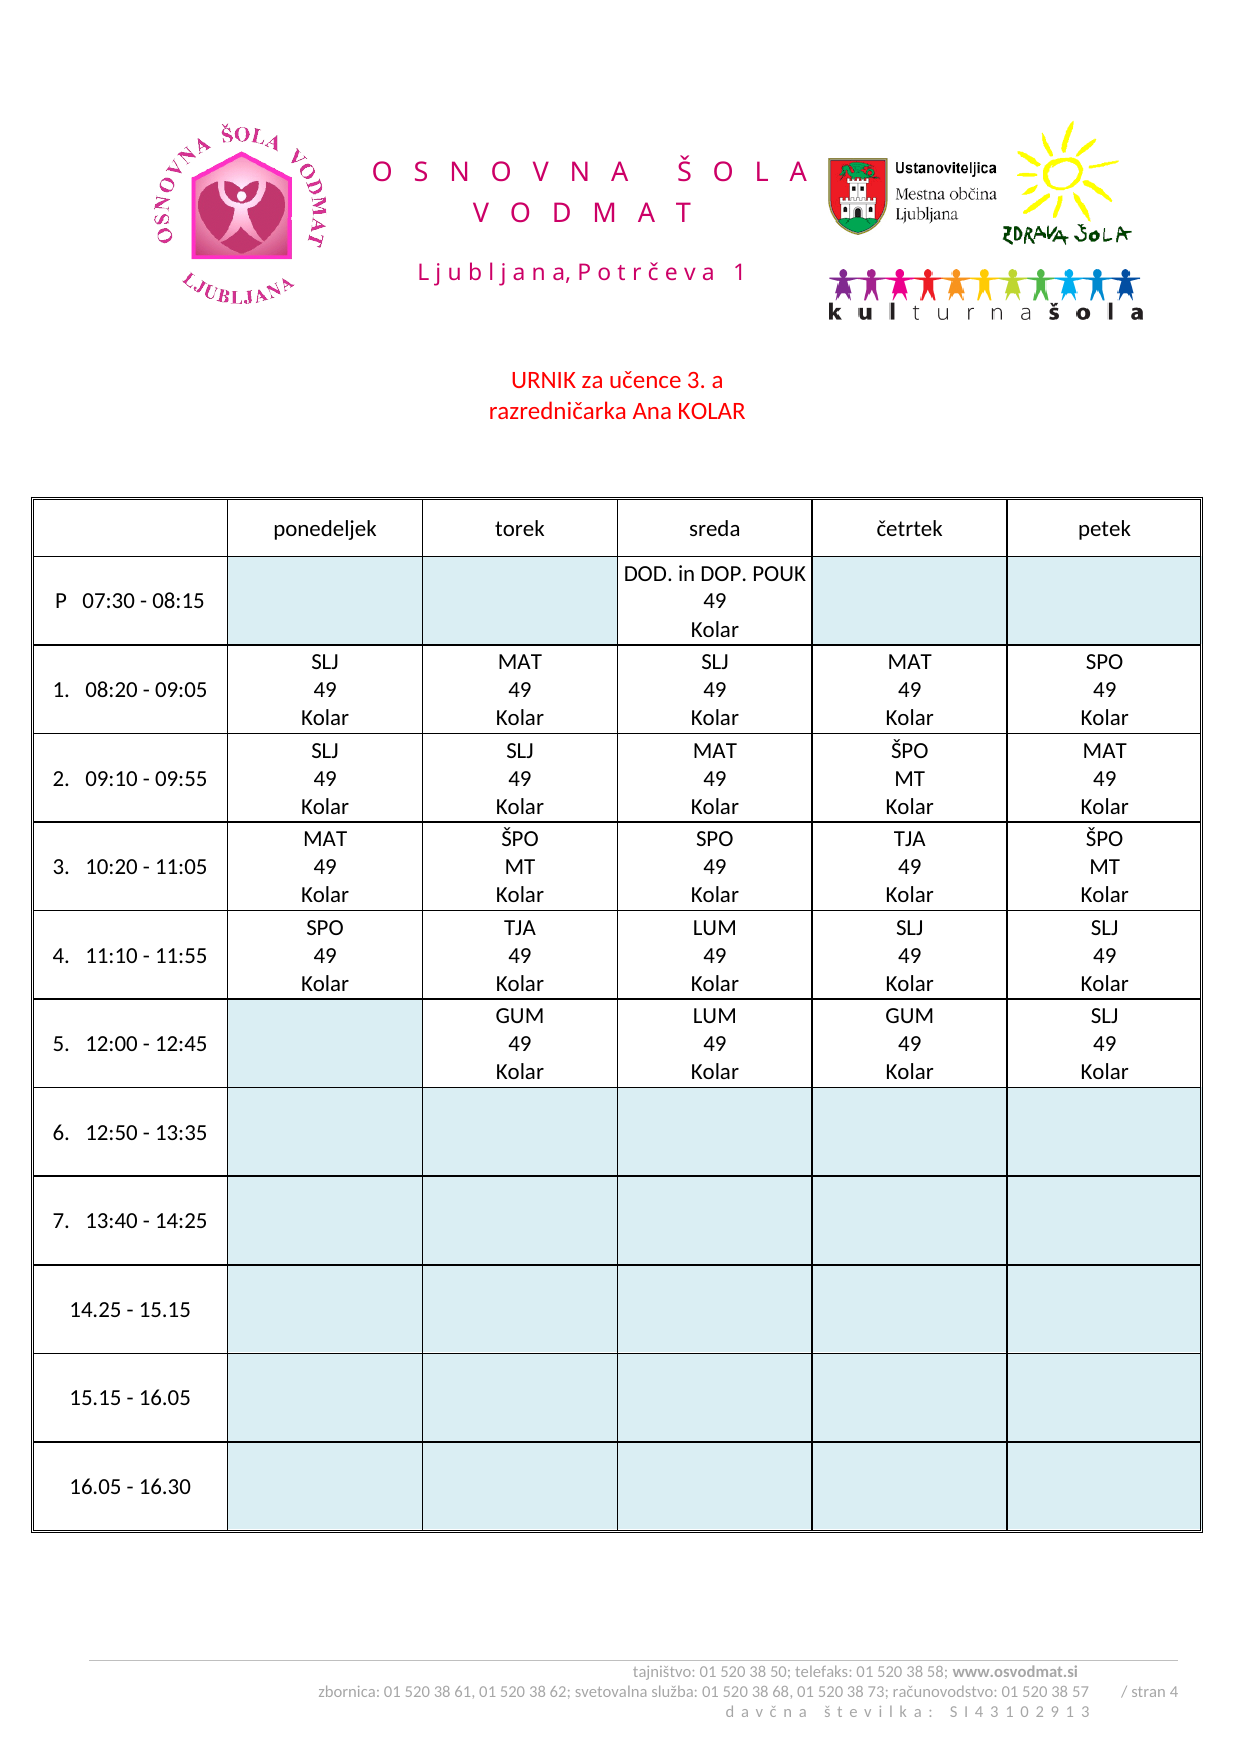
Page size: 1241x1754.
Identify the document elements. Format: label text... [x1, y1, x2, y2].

table_cell 2. 09:10 - 09:55 [34, 734, 227, 821]
table_header [34, 500, 227, 556]
table_cell [618, 1266, 811, 1352]
table_cell [423, 557, 617, 644]
table_cell [1008, 557, 1200, 644]
table_cell SLJ 49 Kolar [228, 646, 422, 733]
table_cell 15.15 - 16.05 [34, 1354, 227, 1441]
table_cell MAT 49 Kolar [813, 646, 1006, 733]
table_cell 6. 12:50 - 13:35 [34, 1088, 227, 1175]
table_cell SLJ 49 Kolar [1008, 1000, 1200, 1087]
table_cell SLJ 49 Kolar [618, 646, 811, 733]
table_cell LUM 49 Kolar [618, 1000, 811, 1087]
table_cell 5. 12:00 - 12:45 [34, 1000, 227, 1087]
table_cell [813, 1266, 1006, 1352]
table_cell [1008, 1443, 1200, 1529]
table_cell [1008, 1088, 1200, 1175]
table_cell [228, 1177, 422, 1264]
table_cell MAT 49 Kolar [618, 734, 811, 821]
table_header ponedeljek [228, 500, 422, 556]
table_cell [813, 557, 1006, 644]
table_cell SPO 49 Kolar [228, 911, 422, 998]
table_cell [228, 1000, 422, 1087]
table_cell [423, 1177, 617, 1264]
table_cell [618, 1443, 811, 1529]
table_cell [813, 1443, 1006, 1529]
table_cell 1. 08:20 - 09:05 [34, 646, 227, 733]
table_cell DOD. in DOP. POUK 49 Kolar [618, 557, 811, 644]
table_cell [813, 1177, 1006, 1264]
table_cell [228, 1266, 422, 1352]
table_cell 3. 10:20 - 11:05 [34, 823, 227, 910]
table_cell [618, 1088, 811, 1175]
table_header torek [423, 500, 617, 556]
table_cell SLJ 49 Kolar [813, 911, 1006, 998]
table_cell SLJ 49 Kolar [423, 734, 617, 821]
table_cell [1008, 1354, 1200, 1441]
table_cell TJA 49 Kolar [423, 911, 617, 998]
table_cell SPO 49 Kolar [618, 823, 811, 910]
table_cell GUM 49 Kolar [423, 1000, 617, 1087]
table_cell [1008, 1266, 1200, 1352]
table_cell 14.25 - 15.15 [34, 1266, 227, 1352]
table_cell [1008, 1177, 1200, 1264]
table_cell ŠPO MT Kolar [1008, 823, 1200, 910]
table_cell [228, 557, 422, 644]
table_cell [618, 1177, 811, 1264]
text URNIK za učence 3. a [89, 364, 1146, 395]
picture [828, 120, 1134, 247]
table_cell SLJ 49 Kolar [228, 734, 422, 821]
table_cell 4. 11:10 - 11:55 [34, 911, 227, 998]
table_cell ŠPO MT Kolar [423, 823, 617, 910]
table_cell P 07:30 - 08:15 [34, 557, 227, 644]
table_cell 16.05 - 16.30 [34, 1443, 227, 1529]
table_cell [618, 1354, 811, 1441]
table_cell LUM 49 Kolar [618, 911, 811, 998]
table_cell [423, 1443, 617, 1529]
table_cell ŠPO MT Kolar [813, 734, 1006, 821]
table_cell GUM 49 Kolar [813, 1000, 1006, 1087]
picture [818, 262, 1150, 330]
table_cell [423, 1266, 617, 1352]
table_cell [813, 1354, 1006, 1441]
text razredničarka Ana KOLAR [89, 395, 1146, 425]
table_cell 7. 13:40 - 14:25 [34, 1177, 227, 1264]
table_cell MAT 49 Kolar [1008, 734, 1200, 821]
table_cell TJA 49 Kolar [813, 823, 1006, 910]
table_header četrtek [813, 500, 1006, 556]
table_cell SLJ 49 Kolar [1008, 911, 1200, 998]
table_header petek [1008, 500, 1200, 556]
table_cell SPO 49 Kolar [1008, 646, 1200, 733]
table_cell [423, 1088, 617, 1175]
table_cell [228, 1443, 422, 1529]
table_cell MAT 49 Kolar [228, 823, 422, 910]
table_cell [813, 1088, 1006, 1175]
table_cell [228, 1088, 422, 1175]
table_cell [423, 1354, 617, 1441]
table_header sreda [618, 500, 811, 556]
table_cell [228, 1354, 422, 1441]
table_cell MAT 49 Kolar [423, 646, 617, 733]
table_cell DOD. In DOP. POUK 46 Zvizdalo [154, 123, 327, 304]
